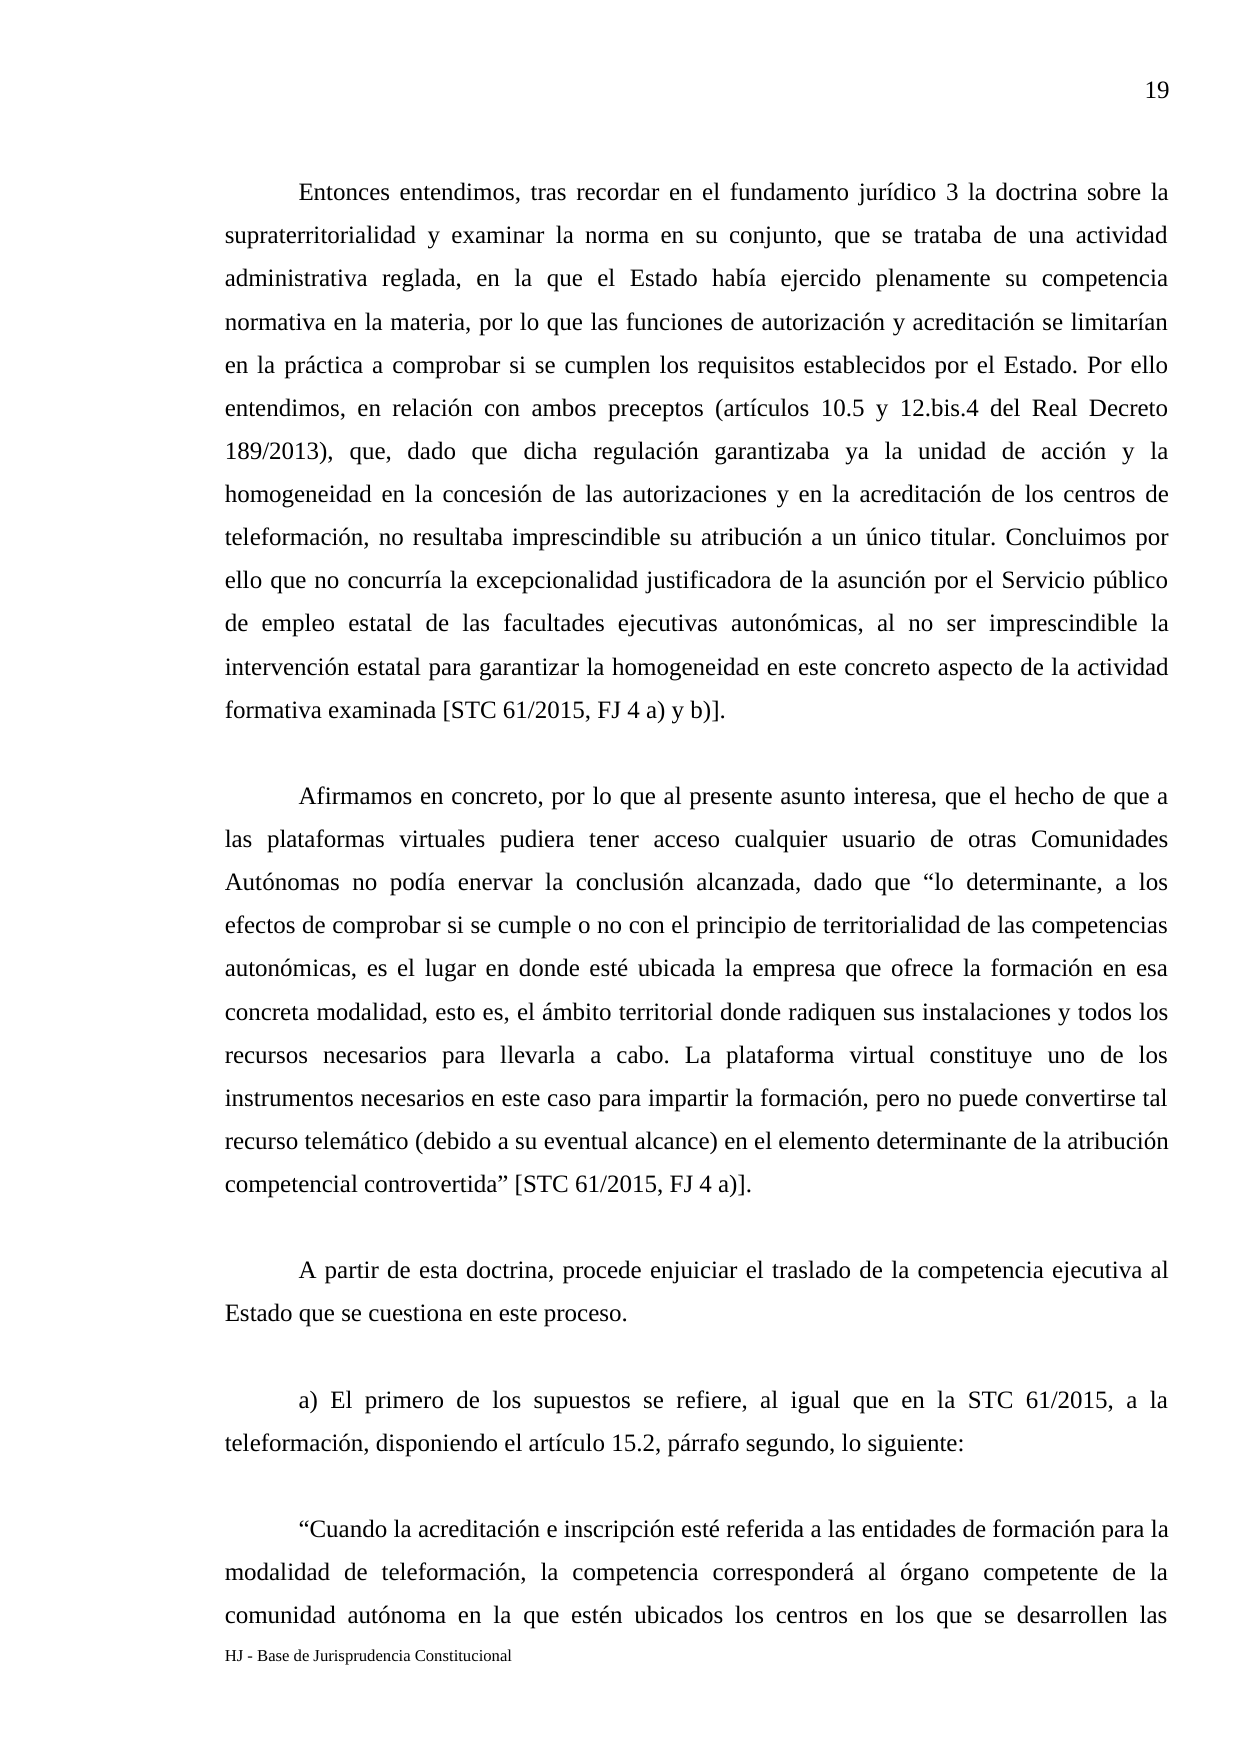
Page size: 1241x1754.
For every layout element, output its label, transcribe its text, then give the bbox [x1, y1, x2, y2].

text a) El primero de los supuestos se refiere, al igual que en la STC 61/2015, a la teleformación, disponiendo el artículo 15.2, párrafo segundo, lo siguiente: [224, 1385, 1169, 1457]
text Entonces entendimos, tras recordar en el fundamento jurídico 3 la doctrina sobre la supraterritorialidad y examinar la norma en su conjunto, que se trataba de una actividad administrativa reglada, en la que el Estado había ejercido plenamente su competencia normativa en la materia, por lo que las funciones de autorización y acreditación se limitarían en la práctica a comprobar si se cumplen los requisitos establecidos por el Estado. Por ello entendimos, en relación con ambos preceptos (artículos 10.5 y 12.bis.4 del Real Decreto 189/2013), que, dado que dicha regulación garantizaba ya la unidad de acción y la homogeneidad en la concesión de las autorizaciones y en la acreditación de los centros de teleformación, no resultaba imprescindible su atribución a un único titular. Concluimos por ello que no concurría la excepcionalidad justificadora de la asunción por el Servicio público de empleo estatal de las facultades ejecutivas autonómicas, al no ser imprescindible la intervención estatal para garantizar la homogeneidad en este concreto aspecto de la actividad formativa examinada [STC 61/2015, FJ 4 a) y b)]. [224, 177, 1169, 723]
text Afirmamos en concreto, por lo que al presente asunto interesa, que el hecho de que a las plataformas virtuales pudiera tener acceso cualquier usuario de otras Comunidades Autónomas no podía enervar la conclusión alcanzada, dado que “lo determinante, a los efectos de comprobar si se cumple o no con el principio de territorialidad de las competencias autonómicas, es el lugar en donde esté ubicada la empresa que ofrece la formación en esa concreta modalidad, esto es, el ámbito territorial donde radiquen sus instalaciones y todos los recursos necesarios para llevarla a cabo. La plataforma virtual constituye uno de los instrumentos necesarios en este caso para impartir la formación, pero no puede convertirse tal recurso telemático (debido a su eventual alcance) en el elemento determinante de la atribución competencial controvertida” [STC 61/2015, FJ 4 a)]. [224, 781, 1169, 1198]
text A partir de esta doctrina, procede enjuiciar el traslado de la competencia ejecutiva al Estado que se cuestiona en este proceso. [224, 1255, 1169, 1327]
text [224, 1514, 1169, 1629]
